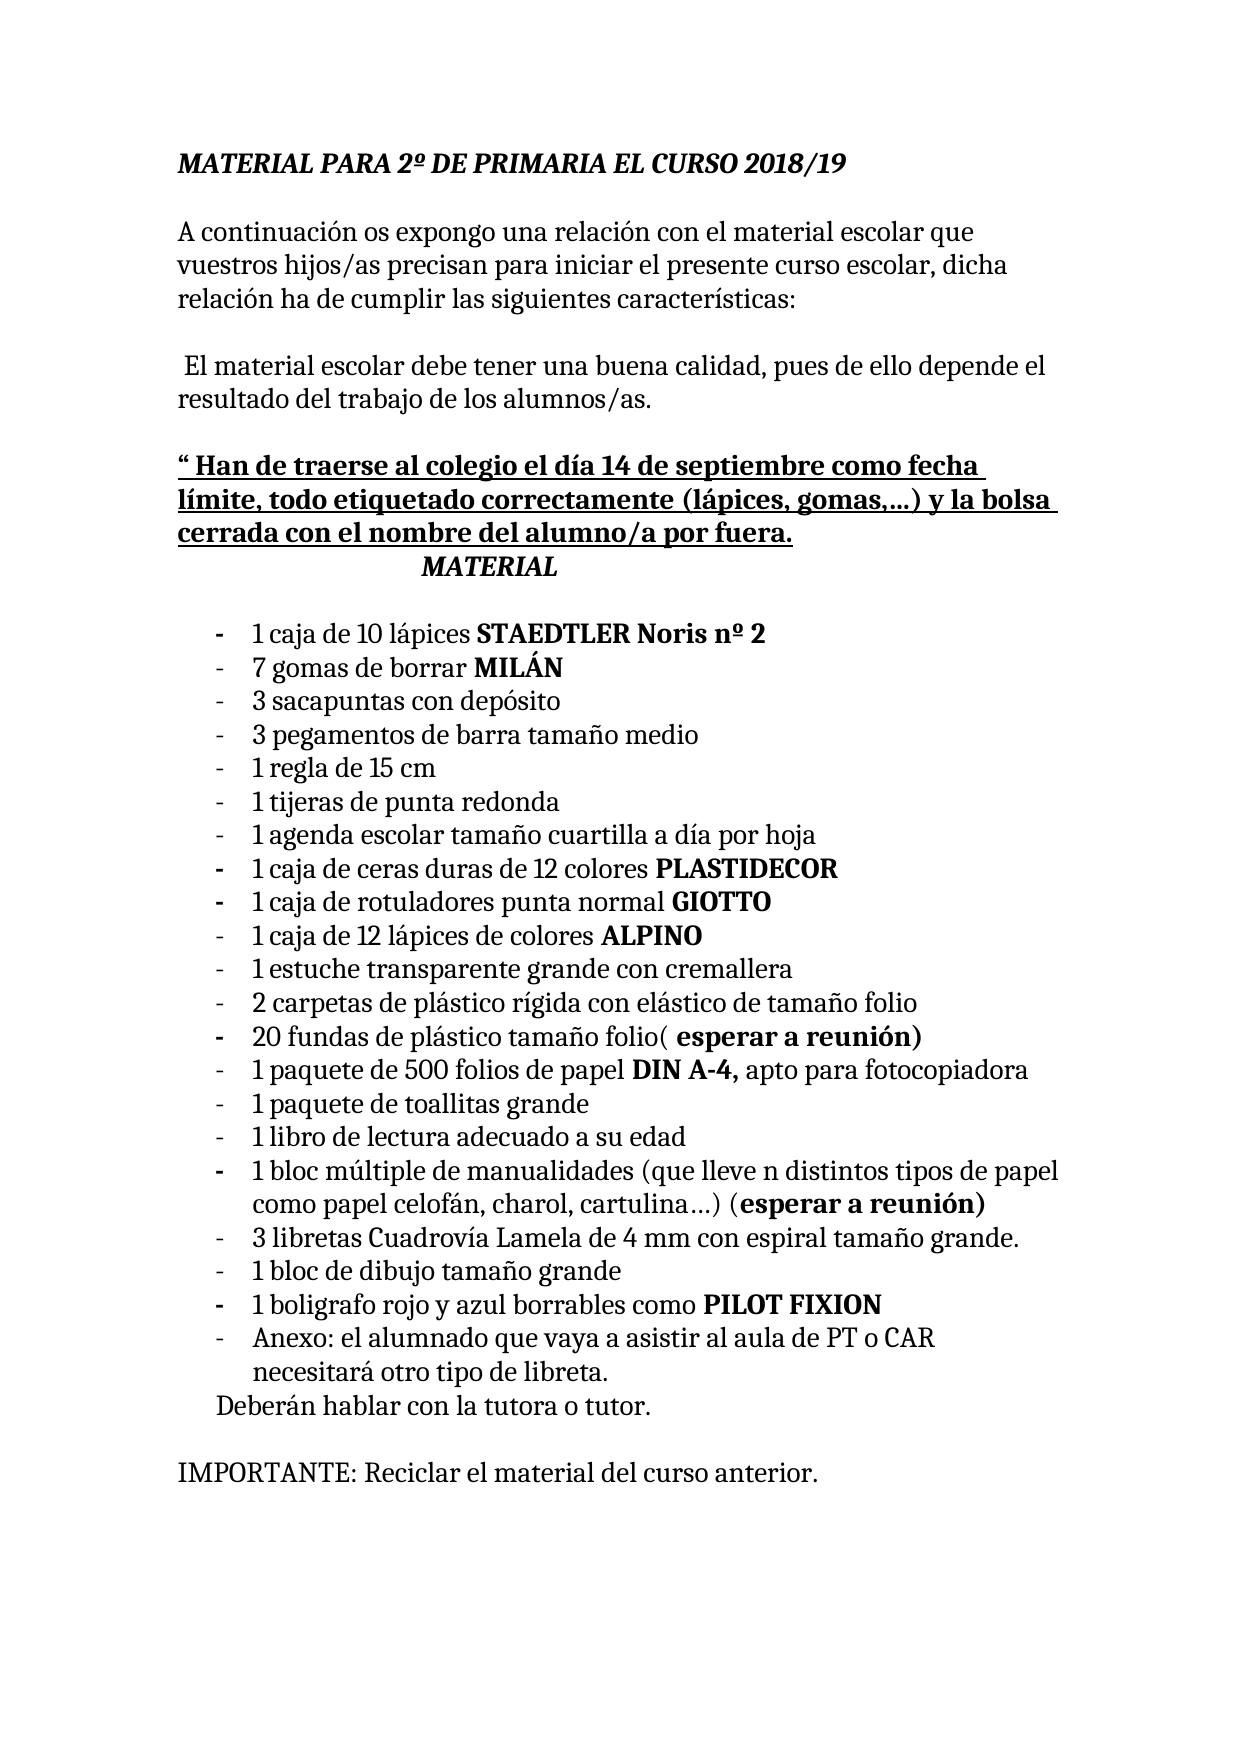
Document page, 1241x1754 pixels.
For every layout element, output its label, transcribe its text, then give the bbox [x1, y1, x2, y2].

text El material escolar debe tener una buena calidad, pues de ello depende el resultado del trabajo de los alumnos/as. [177, 349, 1063, 416]
text MATERIAL [177, 550, 1063, 584]
text MATERIAL PARA 2º DE PRIMARIA EL CURSO 2018/19 [177, 148, 1063, 181]
list 1 tijeras de punta redonda [215, 785, 1063, 818]
list 1 caja de rotuladores punta normal GIOTTO [215, 886, 1063, 919]
list 1 bloc de dibujo tamaño grande [215, 1254, 1063, 1288]
text A continuación os expongo una relación con el material escolar que vuestros hijos/as precisan para iniciar el presente curso escolar, dicha relación ha de cumplir las siguientes características: [177, 215, 1063, 315]
list 1 paquete de 500 folios de papel DIN A-4, apto para fotocopiadora [215, 1053, 1063, 1087]
list 1 boligrafo rojo y azul borrables como PILOT FIXION [215, 1288, 1063, 1322]
list 1 regla de 15 cm [215, 751, 1063, 785]
list 1 paquete de toallitas grande [215, 1087, 1063, 1120]
text IMPORTANTE: Reciclar el material del curso anterior. [177, 1456, 1063, 1489]
list 20 fundas de plástico tamaño folio( esperar a reunión) [215, 1020, 1063, 1053]
list Anexo: el alumnado que vaya a asistir al aula de PT o CAR necesitará otro tipo de libreta. [215, 1322, 1063, 1389]
list 1 bloc múltiple de manualidades (que lleve n distintos tipos de papel como papel celofán, charol, cartulina…) (esperar a reunión) [215, 1154, 1063, 1221]
list 1 caja de ceras duras de 12 colores PLASTIDECOR [215, 852, 1063, 886]
list 1 estuche transparente grande con cremallera [215, 953, 1063, 986]
list 3 sacapuntas con depósito [215, 684, 1063, 718]
list 2 carpetas de plástico rígida con elástico de tamaño folio [215, 986, 1063, 1020]
list 1 caja de 10 lápices STAEDTLER Noris nº 2 [215, 617, 1063, 651]
list 1 libro de lectura adecuado a su edad [215, 1120, 1063, 1154]
text Deberán hablar con la tutora o tutor. [177, 1389, 1063, 1422]
list 1 agenda escolar tamaño cuartilla a día por hoja [215, 818, 1063, 852]
list 7 gomas de borrar MILÁN [215, 651, 1063, 684]
list 3 pegamentos de barra tamaño medio [215, 718, 1063, 751]
text “ Han de traerse al colegio el día 14 de septiembre como fecha límite, todo etiquetado correctamente (lápices, gomas,…) y la bolsa cerrada con el nombre del alumno/a por fuera. [177, 449, 1063, 550]
list 1 caja de 12 lápices de colores ALPINO [215, 919, 1063, 953]
list 3 libretas Cuadrovía Lamela de 4 mm con espiral tamaño grande. [215, 1221, 1063, 1254]
